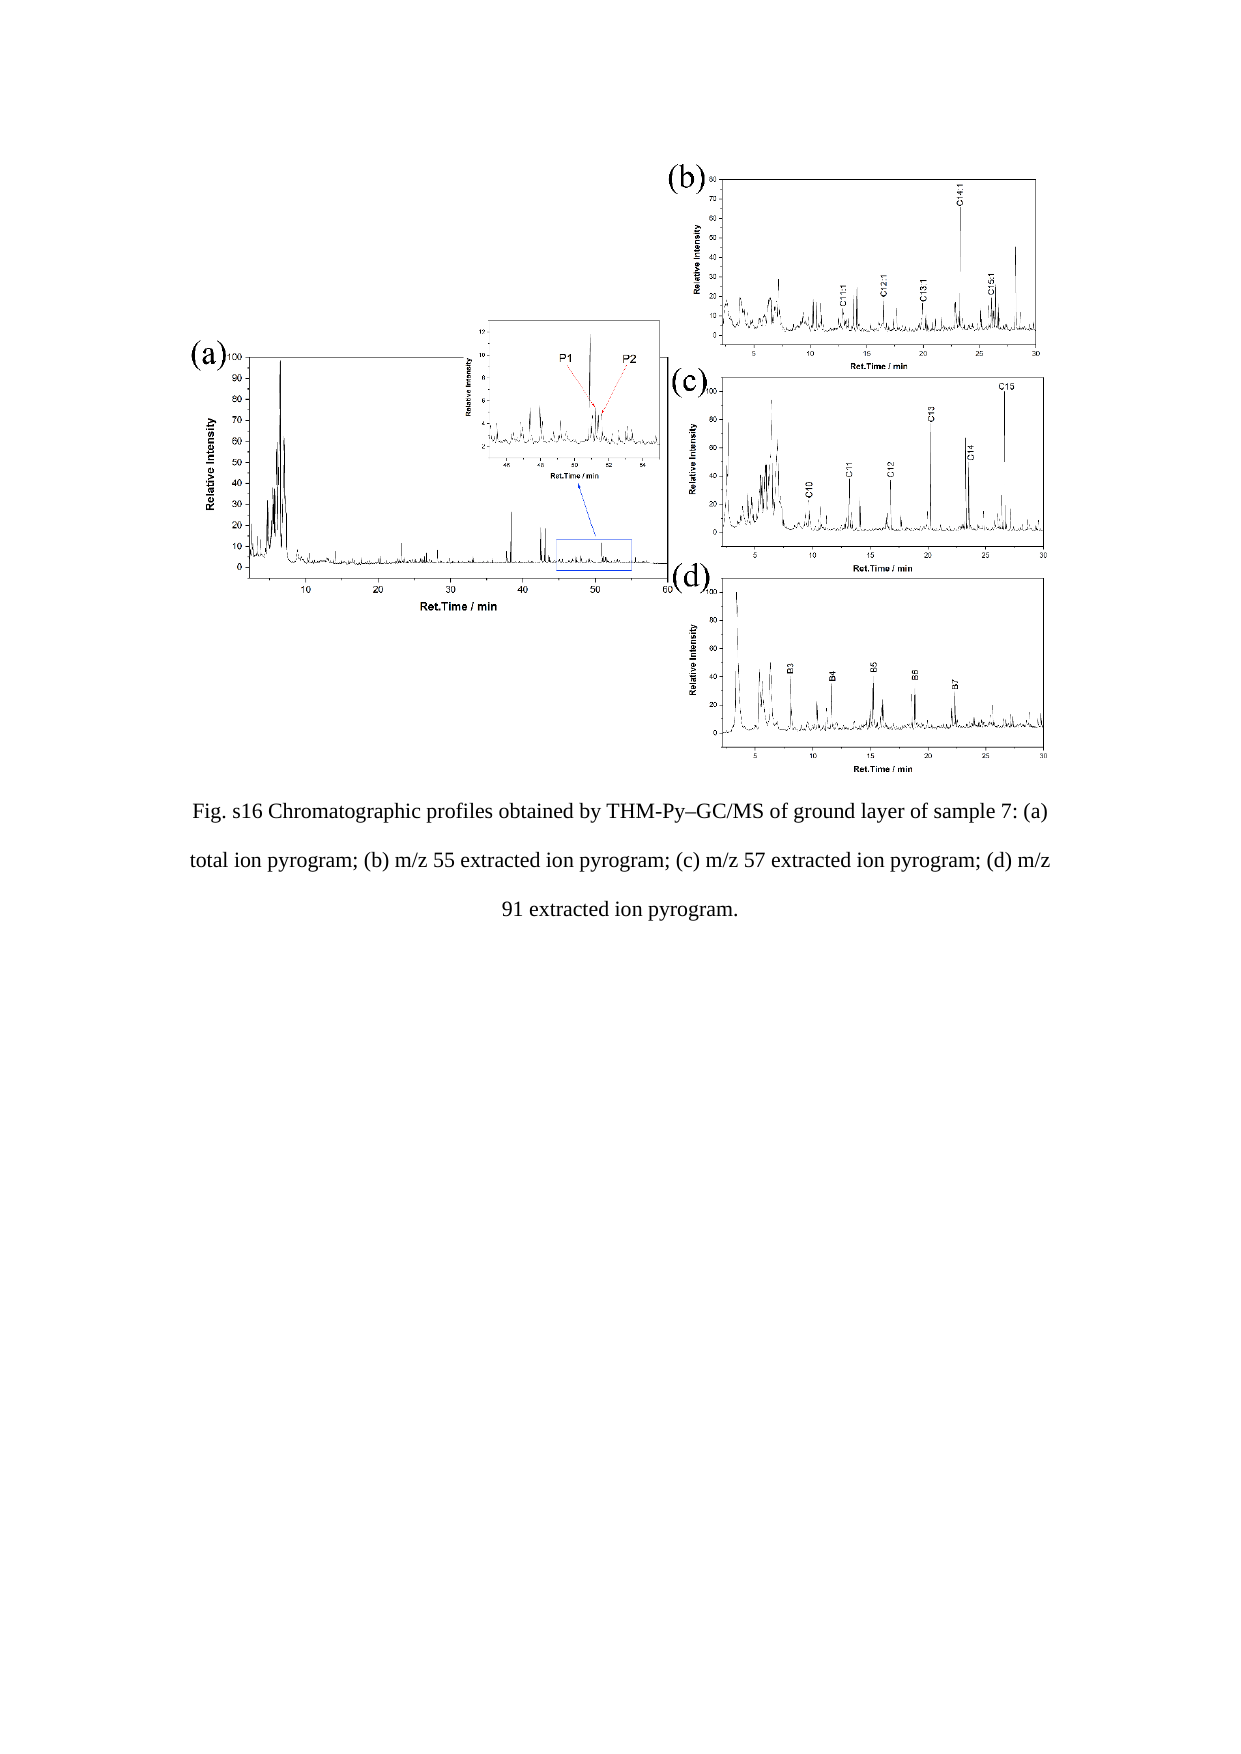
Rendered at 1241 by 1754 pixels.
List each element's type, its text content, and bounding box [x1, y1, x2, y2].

picture [187, 162, 1053, 779]
text Fig. s16 Chromatographic profiles obtained by THM-Py–GC/MS of ground layer of sample 7: (a) total ion pyrogram; (b) m/z 55 extracted ion pyrogram; (c) m/z 57 extracted ion pyrogram; (d) m/z 91 extracted ion pyrogram. [187, 794, 1053, 924]
